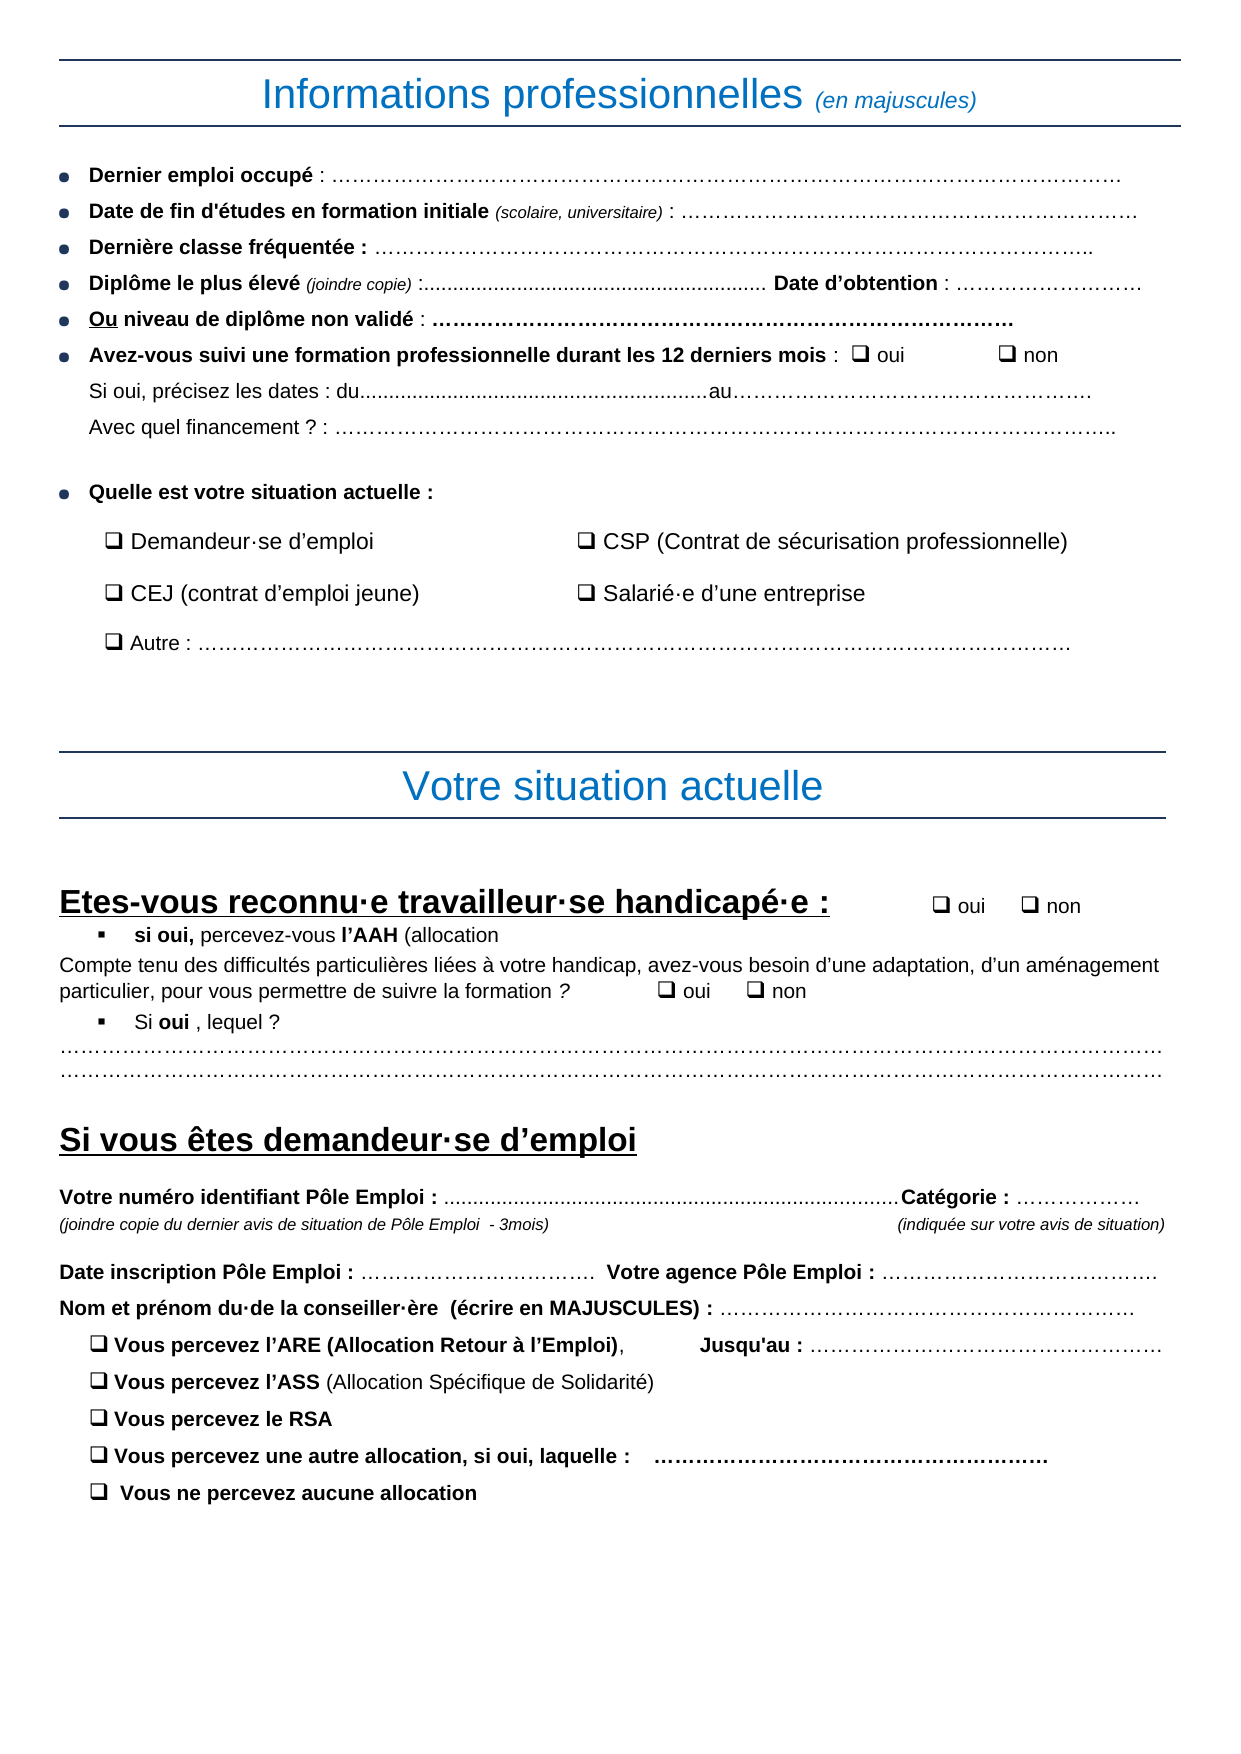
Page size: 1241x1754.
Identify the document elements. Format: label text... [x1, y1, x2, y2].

text Votre numéro identifiant Pôle Emploi : Catégorie : ……………… [59, 1184, 1181, 1209]
list Si oui , lequel ? [97, 1010, 1181, 1034]
list Quelle est votre situation actuelle : [59, 480, 1181, 504]
list Dernière classe fréquentée : ………………………………………………………………………………………….. [59, 234, 1181, 258]
text Vous percevez l’ARE (Allocation Retour à l’Emploi) , Jusqu'au : …………………………………………… [89, 1333, 1181, 1357]
list Ou niveau de diplôme non validé : ………………………………………………………………………… [59, 306, 1181, 330]
list Dernier emploi occupé : …………………………………………………………………………………………………… [59, 163, 1181, 187]
list Diplôme le plus élevé (joindre copie) : Date d’obtention : ……………………… [59, 271, 1181, 294]
text Nom et prénom du·de la conseiller·ère (écrire en MAJUSCULES) : …………………………………………………… [59, 1296, 1167, 1320]
text Vous percevez l’ASS (Allocation Spécifique de Solidarité) [89, 1369, 1181, 1394]
text Vous percevez le RSA [89, 1407, 1181, 1431]
text Informations professionnelles (en majuscules) [59, 61, 1181, 125]
text Si oui, précisez les dates : du au……………………………………………. [59, 379, 1181, 403]
text ………………………………………………………………………………………………………………………………………………………………………………………………………………………………………………………………………………………… [59, 1034, 1181, 1082]
text Vous ne percevez aucune allocation [89, 1481, 1181, 1505]
text Compte tenu des difficultés particulières liées à votre handicap, avez-vous besoin d’une adaptation, d’un aménagement particulier, pour vous permettre de suivre la formation ? oui non [59, 953, 1181, 1003]
list Avez-vous suivi une formation professionnelle durant les 12 derniers mois : oui non [59, 342, 1181, 367]
text (joindre copie du dernier avis de situation de Pôle Emploi - 3mois) (indiquée sur votre avis de situation) [59, 1209, 1181, 1234]
text Avec quel financement ? : ………………………………………………………………………………………………….. [59, 415, 1181, 439]
list Date de fin d'études en formation initiale (scolaire, universitaire) : ………………………………………………………… [59, 199, 1181, 223]
text Demandeur·se d’emploi CSP (Contrat de sécurisation professionnelle) [96, 528, 1181, 554]
text CEJ (contrat d’emploi jeune) Salarié·e d’une entreprise [103, 580, 1181, 607]
text Votre situation actuelle [59, 753, 1166, 817]
text Si vous êtes demandeur·se d’emploi [59, 1120, 1181, 1159]
text Date inscription Pôle Emploi : ……………………………. Votre agence Pôle Emploi : …………………………………. [59, 1259, 1167, 1284]
text Autre : ……………………………………………………………………………………………………………… [96, 631, 1181, 655]
text Vous percevez une autre allocation, si oui, laquelle : ………………………………………………… [89, 1443, 1181, 1468]
list si oui, percevez-vous l’AAH (allocation [97, 921, 1181, 947]
text Etes-vous reconnu·e travailleur·se handicapé·e : oui non [59, 882, 1181, 921]
